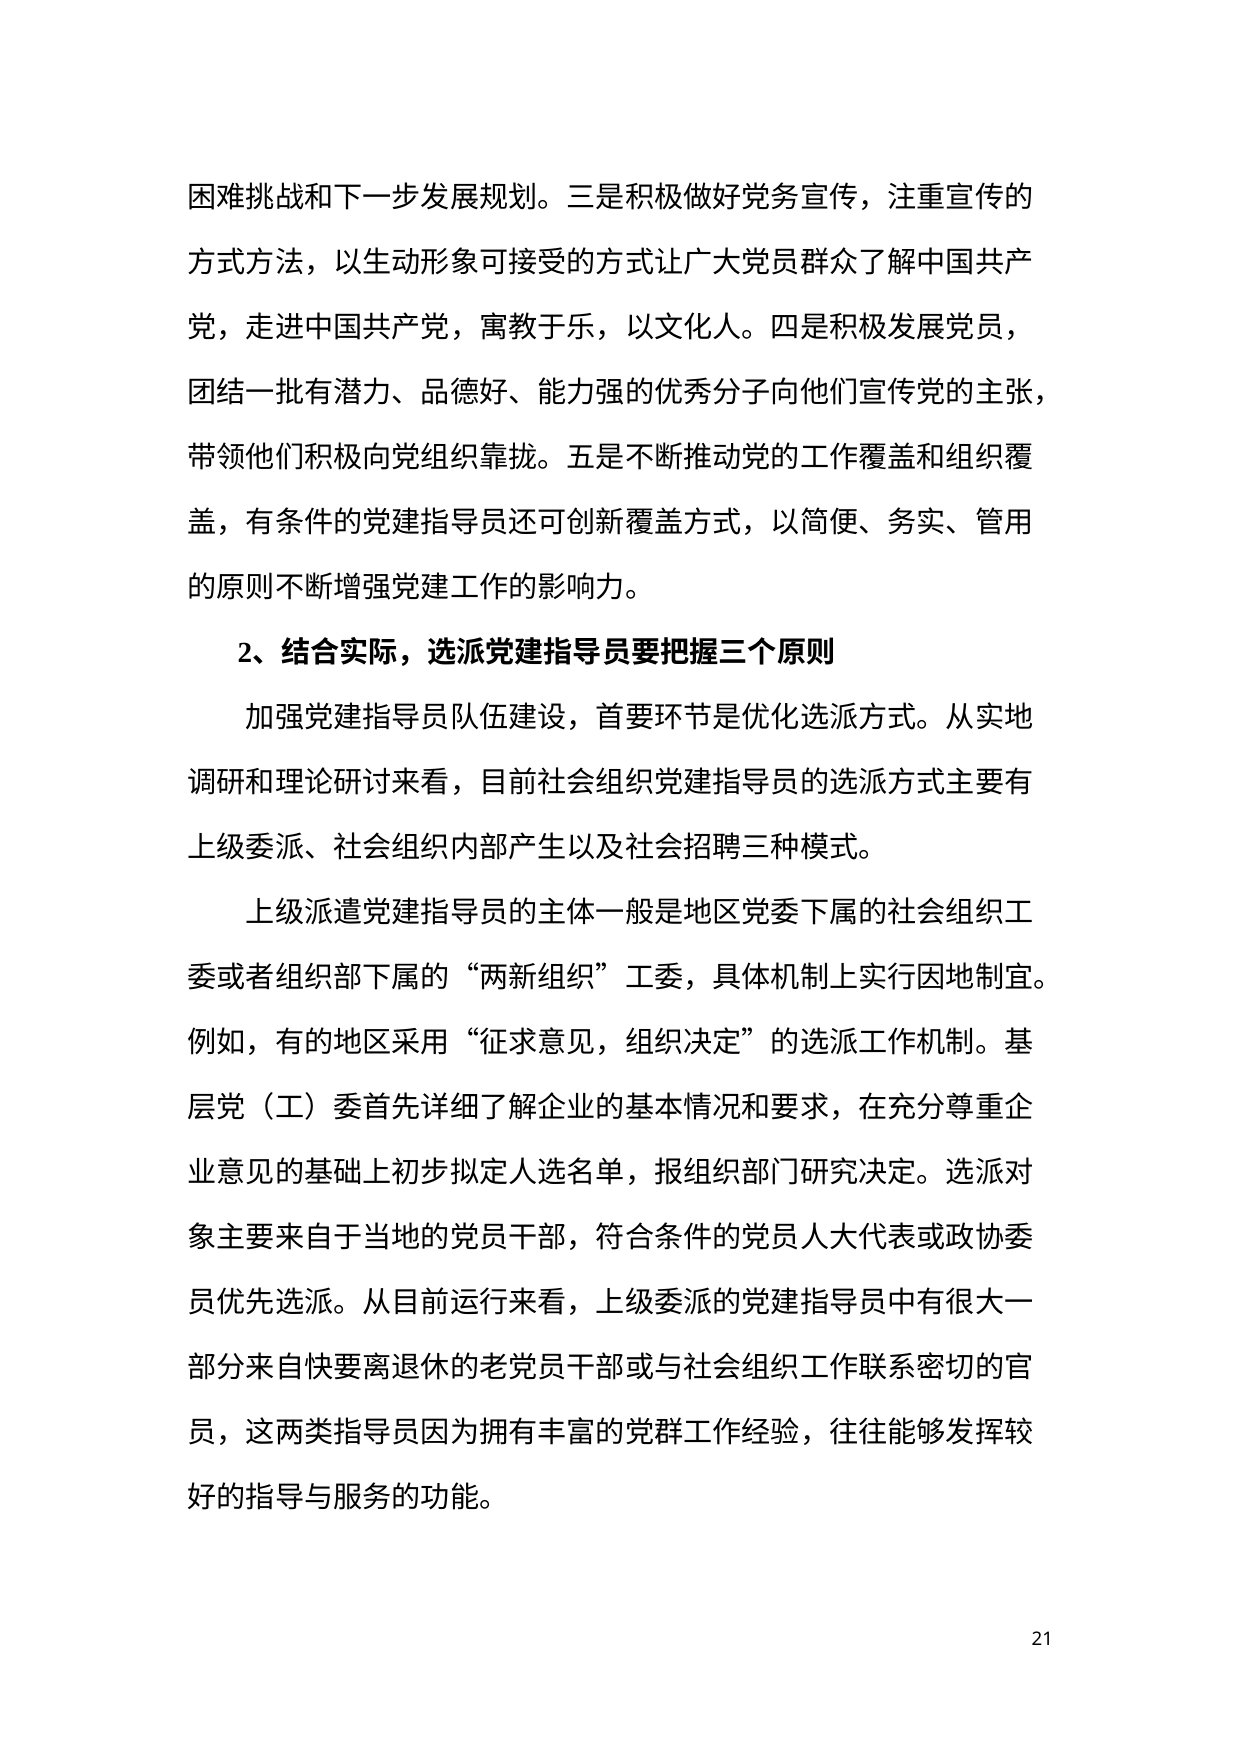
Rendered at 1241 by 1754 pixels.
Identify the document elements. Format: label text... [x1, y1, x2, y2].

text 加强党建指导员队伍建设，首要环节是优化选派方式。从实地调研和理论研讨来看，目前社会组织党建指导员的选派方式主要有上级委派、社会组织内部产生以及社会招聘三种模式。 [187, 682, 1053, 877]
text 2、结合实际，选派党建指导员要把握三个原则 [187, 617, 1053, 682]
text 上级派遣党建指导员的主体一般是地区党委下属的社会组织工委或者组织部下属的“两新组织”工委，具体机制上实行因地制宜。例如，有的地区采用“征求意见，组织决定”的选派工作机制。基层党（工）委首先详细了解企业的基本情况和要求，在充分尊重企业意见的基础上初步拟定人选名单，报组织部门研究决定。选派对象主要来自于当地的党员干部，符合条件的党员人大代表或政协委员优先选派。从目前运行来看，上级委派的党建指导员中有很大一部分来自快要离退休的老党员干部或与社会组织工作联系密切的官员，这两类指导员因为拥有丰富的党群工作经验，往往能够发挥较好的指导与服务的功能。 [187, 877, 1053, 1527]
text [187, 162, 1053, 617]
